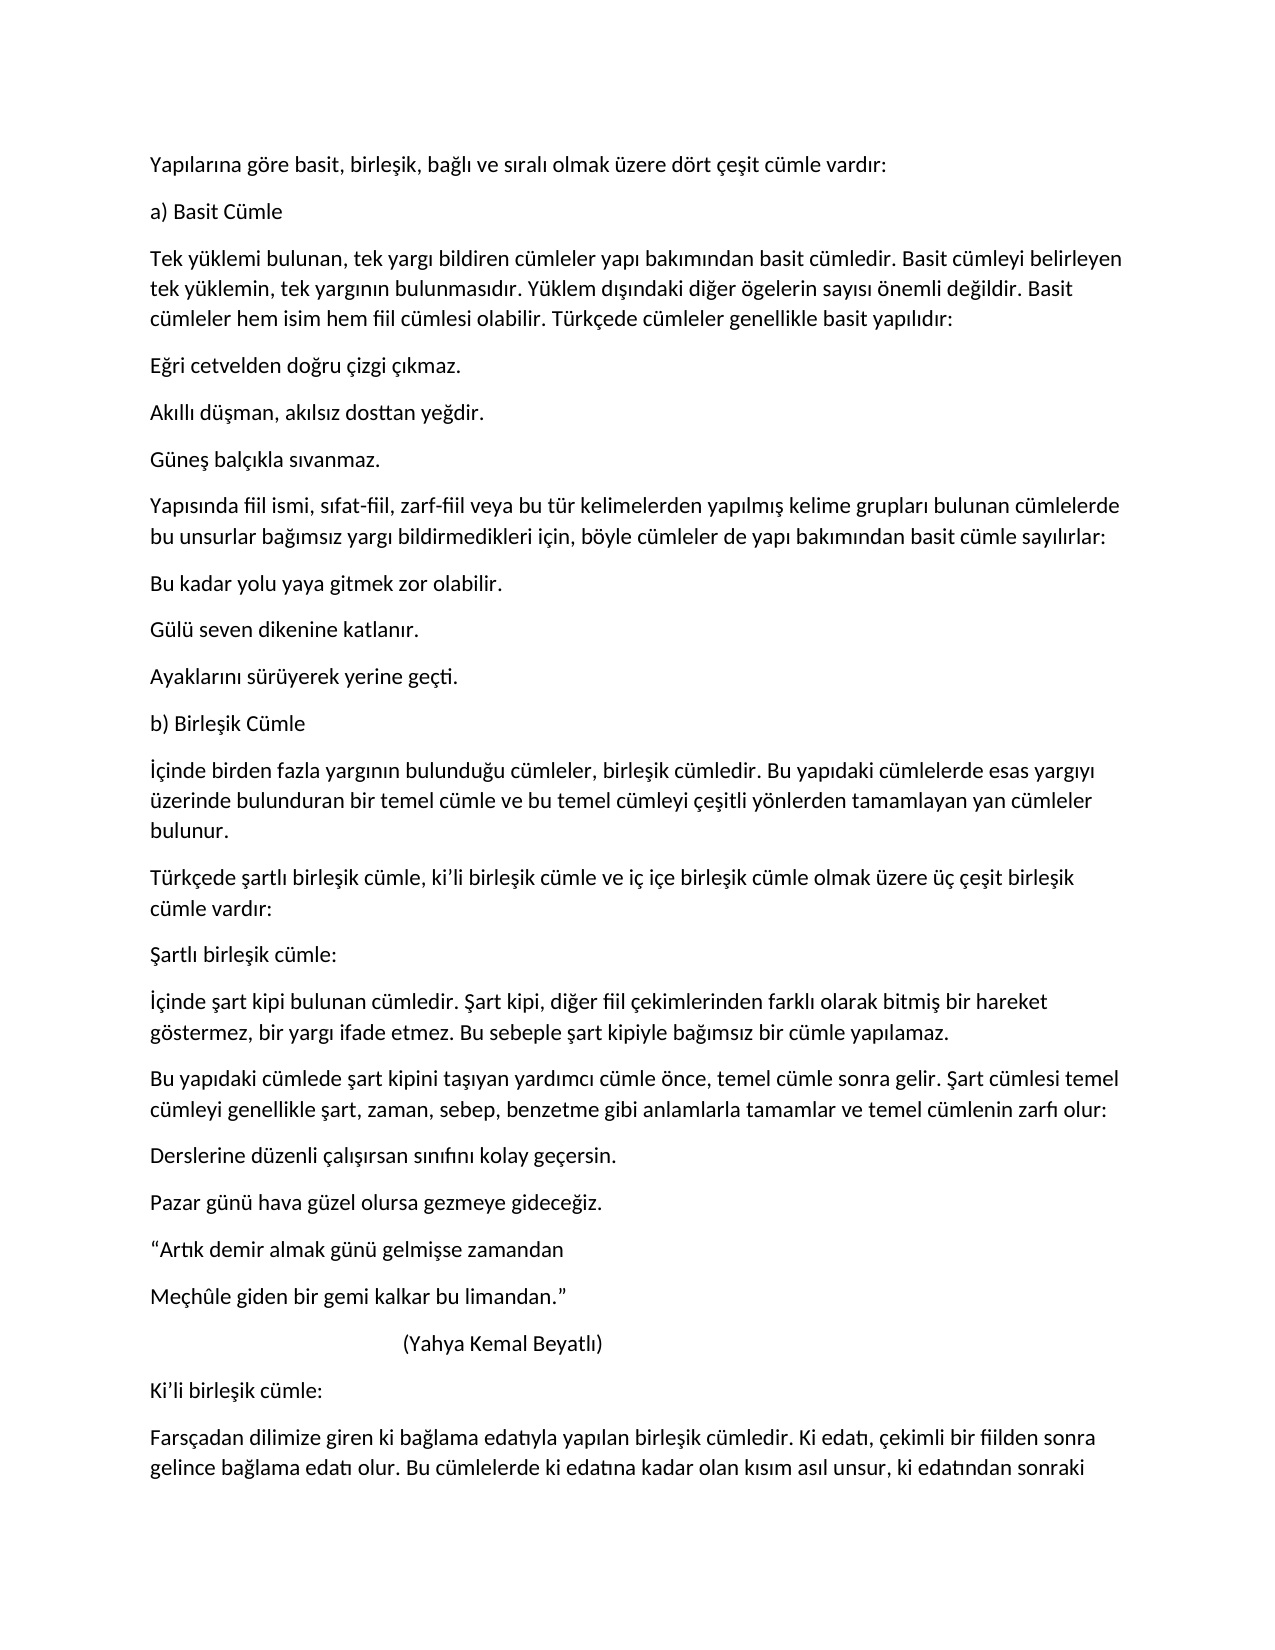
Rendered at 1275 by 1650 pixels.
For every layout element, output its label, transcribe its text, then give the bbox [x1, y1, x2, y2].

text İçinde birden fazla yargının bulunduğu cümleler, birleşik cümledir. Bu yapıdaki cümlelerde esas yargıyı üzerinde bulunduran bir temel cümle ve bu temel cümleyi çeşitli yönlerden tamamlayan yan cümleler bulunur. [150, 756, 1125, 845]
text Meçhûle giden bir gemi kalkar bu limandan.” [150, 1282, 1125, 1310]
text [150, 1423, 1125, 1481]
text Derslerine düzenli çalışırsan sınıfını kolay geçersin. [150, 1142, 1125, 1170]
text Tek yüklemi bulunan, tek yargı bildiren cümleler yapı bakımından basit cümledir. Basit cümleyi belirleyen tek yüklemin, tek yargının bulunmasıdır. Yüklem dışındaki diğer ögelerin sayısı önemli değildir. Basit cümleler hem isim hem fiil cümlesi olabilir. Türkçede cümleler genellikle basit yapılıdır: [150, 244, 1125, 332]
text Yapılarına göre basit, birleşik, bağlı ve sıralı olmak üzere dört çeşit cümle vardır: [150, 150, 1125, 178]
text Türkçede şartlı birleşik cümle, ki’li birleşik cümle ve iç içe birleşik cümle olmak üzere üç çeşit birleşik cümle vardır: [150, 863, 1125, 922]
text Gülü seven dikenine katlanır. [150, 616, 1125, 644]
text Güneş balçıkla sıvanmaz. [150, 445, 1125, 473]
text Yapısında fiil ismi, sıfat-fiil, zarf-fiil veya bu tür kelimelerden yapılmış kelime grupları bulunan cümlelerde bu unsurlar bağımsız yargı bildirmedikleri için, böyle cümleler de yapı bakımından basit cümle sayılırlar: [150, 492, 1125, 550]
text (Yahya Kemal Beyatlı) [150, 1329, 1125, 1357]
text Eğri cetvelden doğru çizgi çıkmaz. [150, 351, 1125, 379]
text Şartlı birleşik cümle: [150, 941, 1125, 969]
text Bu yapıdaki cümlede şart kipini taşıyan yardımcı cümle önce, temel cümle sonra gelir. Şart cümlesi temel cümleyi genellikle şart, zaman, sebep, benzetme gibi anlamlarla tamamlar ve temel cümlenin zarfı olur: [150, 1064, 1125, 1123]
text b) Birleşik Cümle [150, 709, 1125, 737]
text Bu kadar yolu yaya gitmek zor olabilir. [150, 569, 1125, 597]
text “Artık demir almak günü gelmişse zamandan [150, 1235, 1125, 1263]
text a) Basit Cümle [150, 197, 1125, 225]
text İçinde şart kipi bulunan cümledir. Şart kipi, diğer fiil çekimlerinden farklı olarak bitmiş bir hareket göstermez, bir yargı ifade etmez. Bu sebeple şart kipiyle bağımsız bir cümle yapılamaz. [150, 987, 1125, 1046]
text Ki’li birleşik cümle: [150, 1376, 1125, 1404]
text Akıllı düşman, akılsız dosttan yeğdir. [150, 398, 1125, 426]
text Pazar günü hava güzel olursa gezmeye gideceğiz. [150, 1188, 1125, 1217]
text Ayaklarını sürüyerek yerine geçti. [150, 662, 1125, 691]
